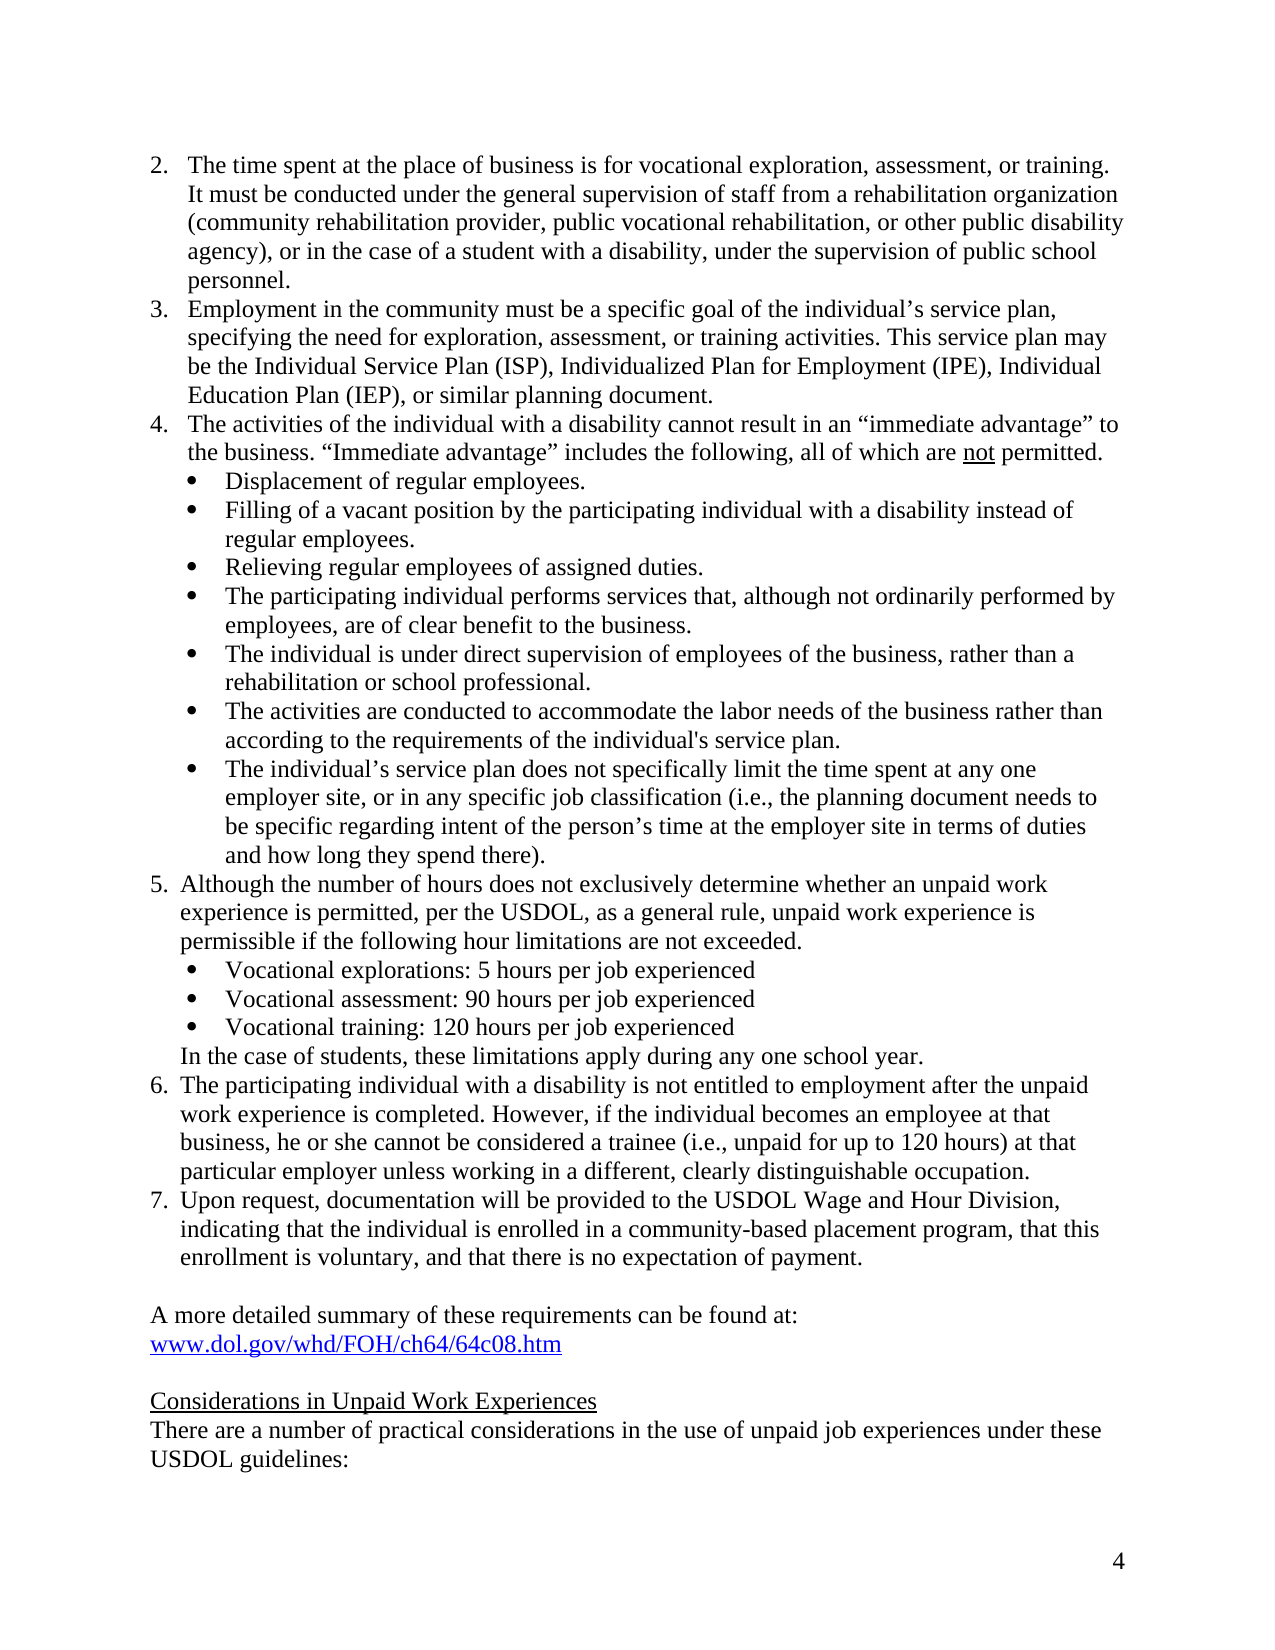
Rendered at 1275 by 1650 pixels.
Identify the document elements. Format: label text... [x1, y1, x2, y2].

list Upon request, documentation will be provided to the USDOL Wage and Hour Division, indicating that the individual is enrolled in a community-based placement program, that this enrollment is voluntary, and that there is no expectation of payment. [150, 1185, 1125, 1271]
list Considerations in Unpaid Work Experiences [150, 1386, 1125, 1415]
list The time spent at the place of business is for vocational exploration, assessment, or training. It must be conducted under the general supervision of staff from a rehabilitation organization (community rehabilitation provider, public vocational rehabilitation, or other public disability agency), or in the case of a student with a disability, under the supervision of public school personnel. [150, 150, 1125, 294]
list The activities of the individual with a disability cannot result in an “immediate advantage” to the business. “Immediate advantage” includes the following, all of which are not permitted. [150, 409, 1125, 466]
text A more detailed summary of these requirements can be found at: www.dol.gov/whd/FOH/ch64/64c08.htm [150, 1271, 1125, 1357]
list The participating individual performs services that, although not ordinarily performed by employees, are of clear benefit to the business. [187, 581, 1125, 639]
text In the case of students, these limitations apply during any one school year. [180, 1041, 1125, 1070]
list The participating individual with a disability is not entitled to employment after the unpaid work experience is completed. However, if the individual becomes an employee at that business, he or she cannot be considered a trainee (i.e., unpaid for up to 120 hours) at that particular employer unless working in a different, clearly distinguishable occupation. [150, 1070, 1125, 1185]
list Employment in the community must be a specific goal of the individual’s service plan, specifying the need for exploration, assessment, or training activities. This service plan may be the Individual Service Plan (ISP), Individualized Plan for Employment (IPE), Individual Education Plan (IEP), or similar planning document. [150, 294, 1125, 409]
list Vocational training: 120 hours per job experienced [187, 1012, 1125, 1041]
list There are a number of practical considerations in the use of unpaid job experiences under these USDOL guidelines: [150, 1415, 1125, 1472]
list The individual’s service plan does not specifically limit the time spent at any one employer site, or in any specific job classification (i.e., the planning document needs to be specific regarding intent of the person’s time at the employer site in terms of duties and how long they spend there). [187, 754, 1125, 869]
list Vocational assessment: 90 hours per job experienced [187, 984, 1125, 1012]
list Filling of a vacant position by the participating individual with a disability instead of regular employees. [187, 495, 1125, 552]
list Relieving regular employees of assigned duties. [187, 552, 1125, 581]
list Vocational explorations: 5 hours per job experienced [187, 955, 1125, 984]
list Although the number of hours does not exclusively determine whether an unpaid work experience is permitted, per the USDOL, as a general rule, unpaid work experience is permissible if the following hour limitations are not exceeded. [150, 869, 1125, 955]
list The activities are conducted to accommodate the labor needs of the business rather than according to the requirements of the individual's service plan. [187, 696, 1125, 754]
list The individual is under direct supervision of employees of the business, rather than a rehabilitation or school professional. [187, 639, 1125, 696]
list Displacement of regular employees. [187, 466, 1125, 495]
